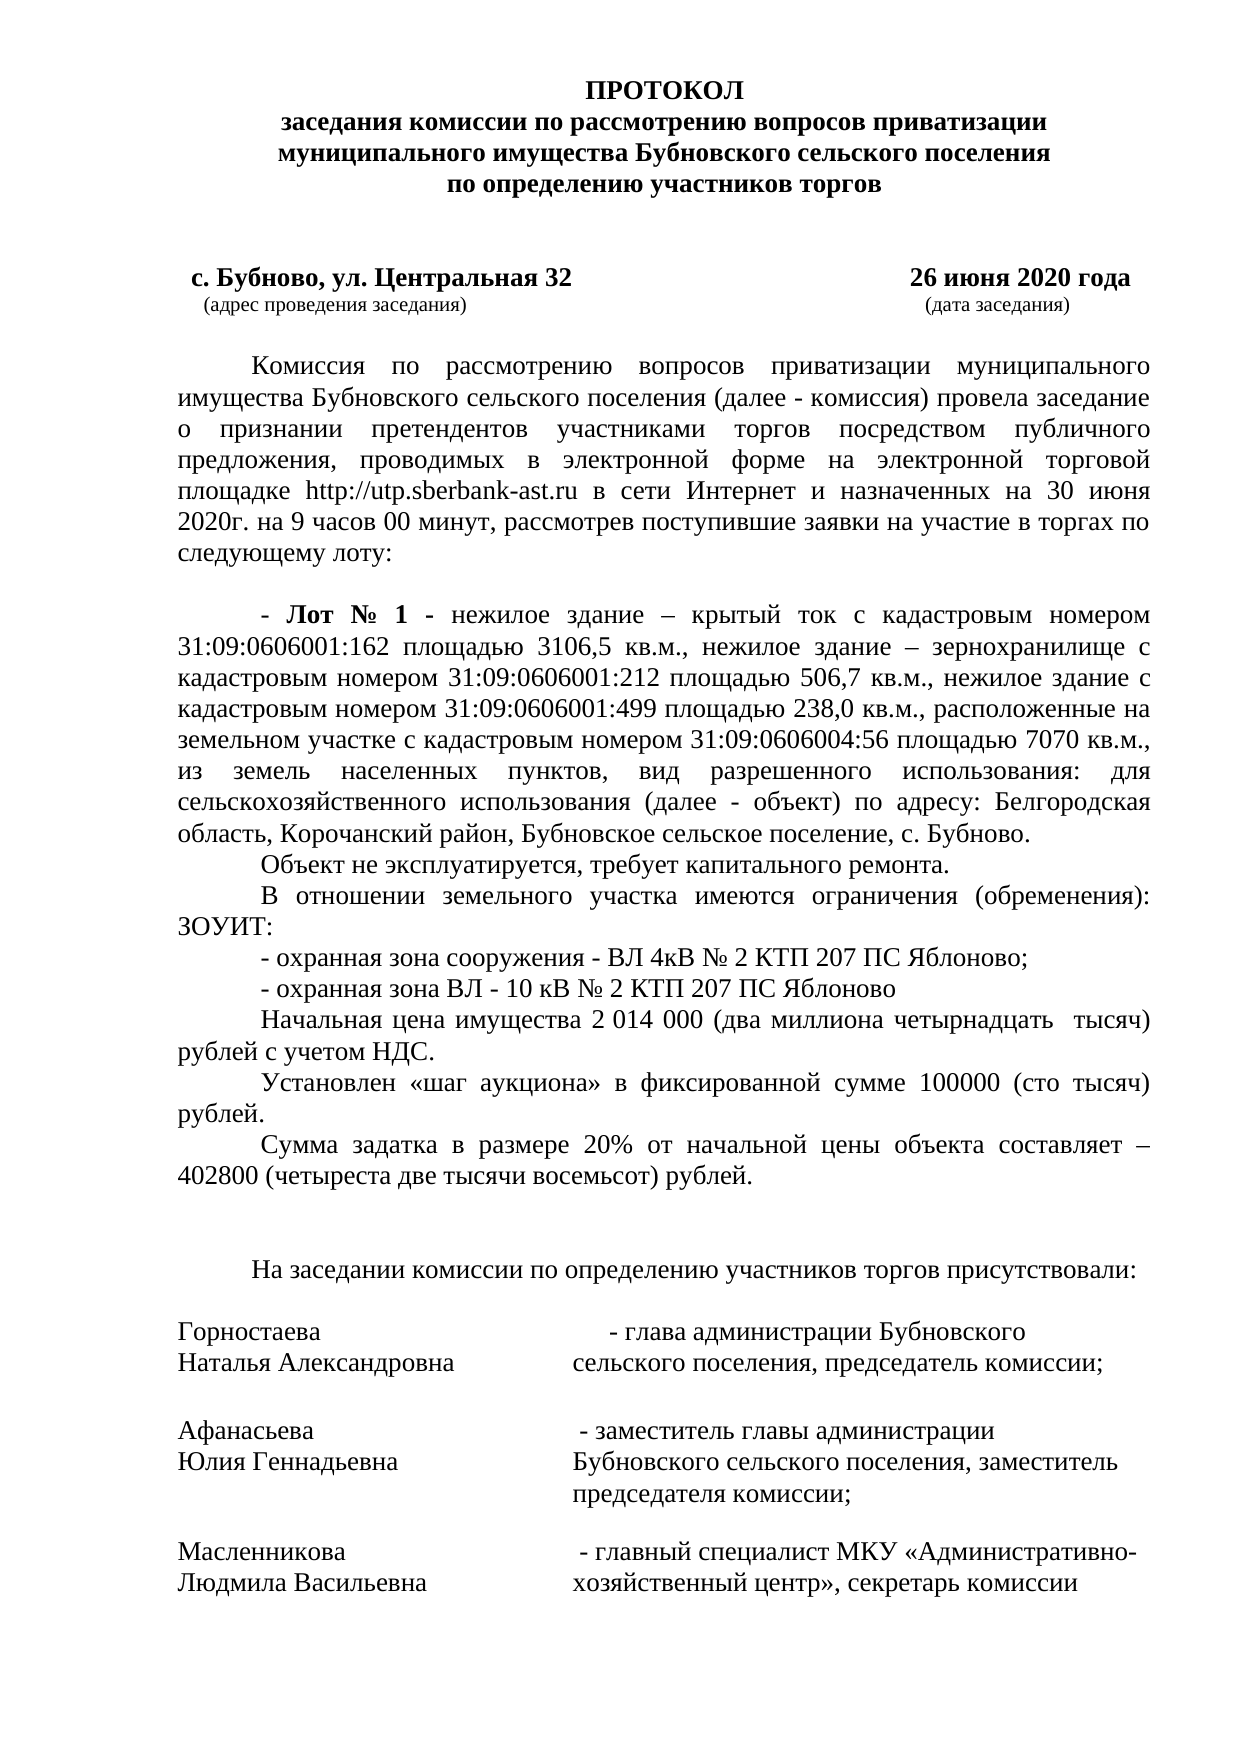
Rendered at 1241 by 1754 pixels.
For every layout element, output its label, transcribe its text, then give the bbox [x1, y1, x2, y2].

text В отношении земельного участка имеются ограничения (обременения): ЗОУИТ: [177, 879, 1152, 941]
table_cell Афанасьева Юлия Геннадьевна [166, 1414, 561, 1535]
table_header - глава администрации Бубновского сельского поселения, председатель комиссии; [561, 1315, 1152, 1414]
text по определению участников торгов [177, 167, 1152, 198]
table_cell - заместитель главы администрации Бубновского сельского поселения, заместитель председателя комиссии; [561, 1414, 1152, 1535]
text ПРОТОКОЛ [177, 74, 1152, 105]
text Комиссия по рассмотрению вопросов приватизации муниципального имущества Бубновского сельского поселения (далее - комиссия) провела заседание о признании претендентов участниками торгов посредством публичного предложения, проводимых в электронной форме на электронной торговой площадке http://utp.sberbank-ast.ru в сети Интернет и назначенных на 30 июня 2020г. на 9 часов 00 минут, рассмотрев поступившие заявки на участие в торгах по следующему лоту: [177, 349, 1152, 567]
text Сумма задатка в размере 20% от начальной цены объекта составляет – 402800 (четыреста две тысячи восемьсот) рублей. [177, 1128, 1152, 1190]
text Объект не эксплуатируется, требует капитального ремонта. [177, 848, 1152, 879]
text - Лот № 1 - нежилое здание – крытый ток с кадастровым номером 31:09:0606001:162 площадью 3106,5 кв.м., нежилое здание – зернохранилище с кадастровым номером 31:09:0606001:212 площадью 506,7 кв.м., нежилое здание с кадастровым номером 31:09:0606001:499 площадью 238,0 кв.м., расположенные на земельном участке с кадастровым номером 31:09:0606004:56 площадью 7070 кв.м., из земель населенных пунктов, вид разрешенного использования: для сельскохозяйственного использования (далее - объект) по адресу: Белгородская область, Корочанский район, Бубновское сельское поселение, с. Бубново. [177, 599, 1152, 848]
text - охранная зона ВЛ - 10 кВ № 2 КТП 207 ПС Яблоново [177, 972, 1152, 1003]
table_cell Масленникова Людмила Васильевна [166, 1535, 561, 1634]
text (адрес проведения заседания) (дата заседания) [177, 292, 1152, 316]
text Начальная цена имущества 2 014 000 (два миллиона четырнадцать тысяч) рублей с учетом НДС. [177, 1003, 1152, 1066]
text муниципального имущества Бубновского сельского поселения [177, 136, 1152, 167]
text заседания комиссии по рассмотрению вопросов приватизации [177, 105, 1152, 136]
text - охранная зона сооружения - ВЛ 4кВ № 2 КТП 207 ПС Яблоново; [177, 941, 1152, 972]
table_cell - главный специалист МКУ «Административно-хозяйственный центр», секретарь комиссии [561, 1535, 1152, 1634]
table_header Горностаева Наталья Александровна [166, 1315, 561, 1414]
text Установлен «шаг аукциона» в фиксированной сумме 100000 (сто тысяч) рублей. [177, 1066, 1152, 1128]
text с. Бубново, ул. Центральная 32 26 июня 2020 года [177, 261, 1152, 292]
text На заседании комиссии по определению участников торгов присутствовали: [177, 1253, 1152, 1284]
